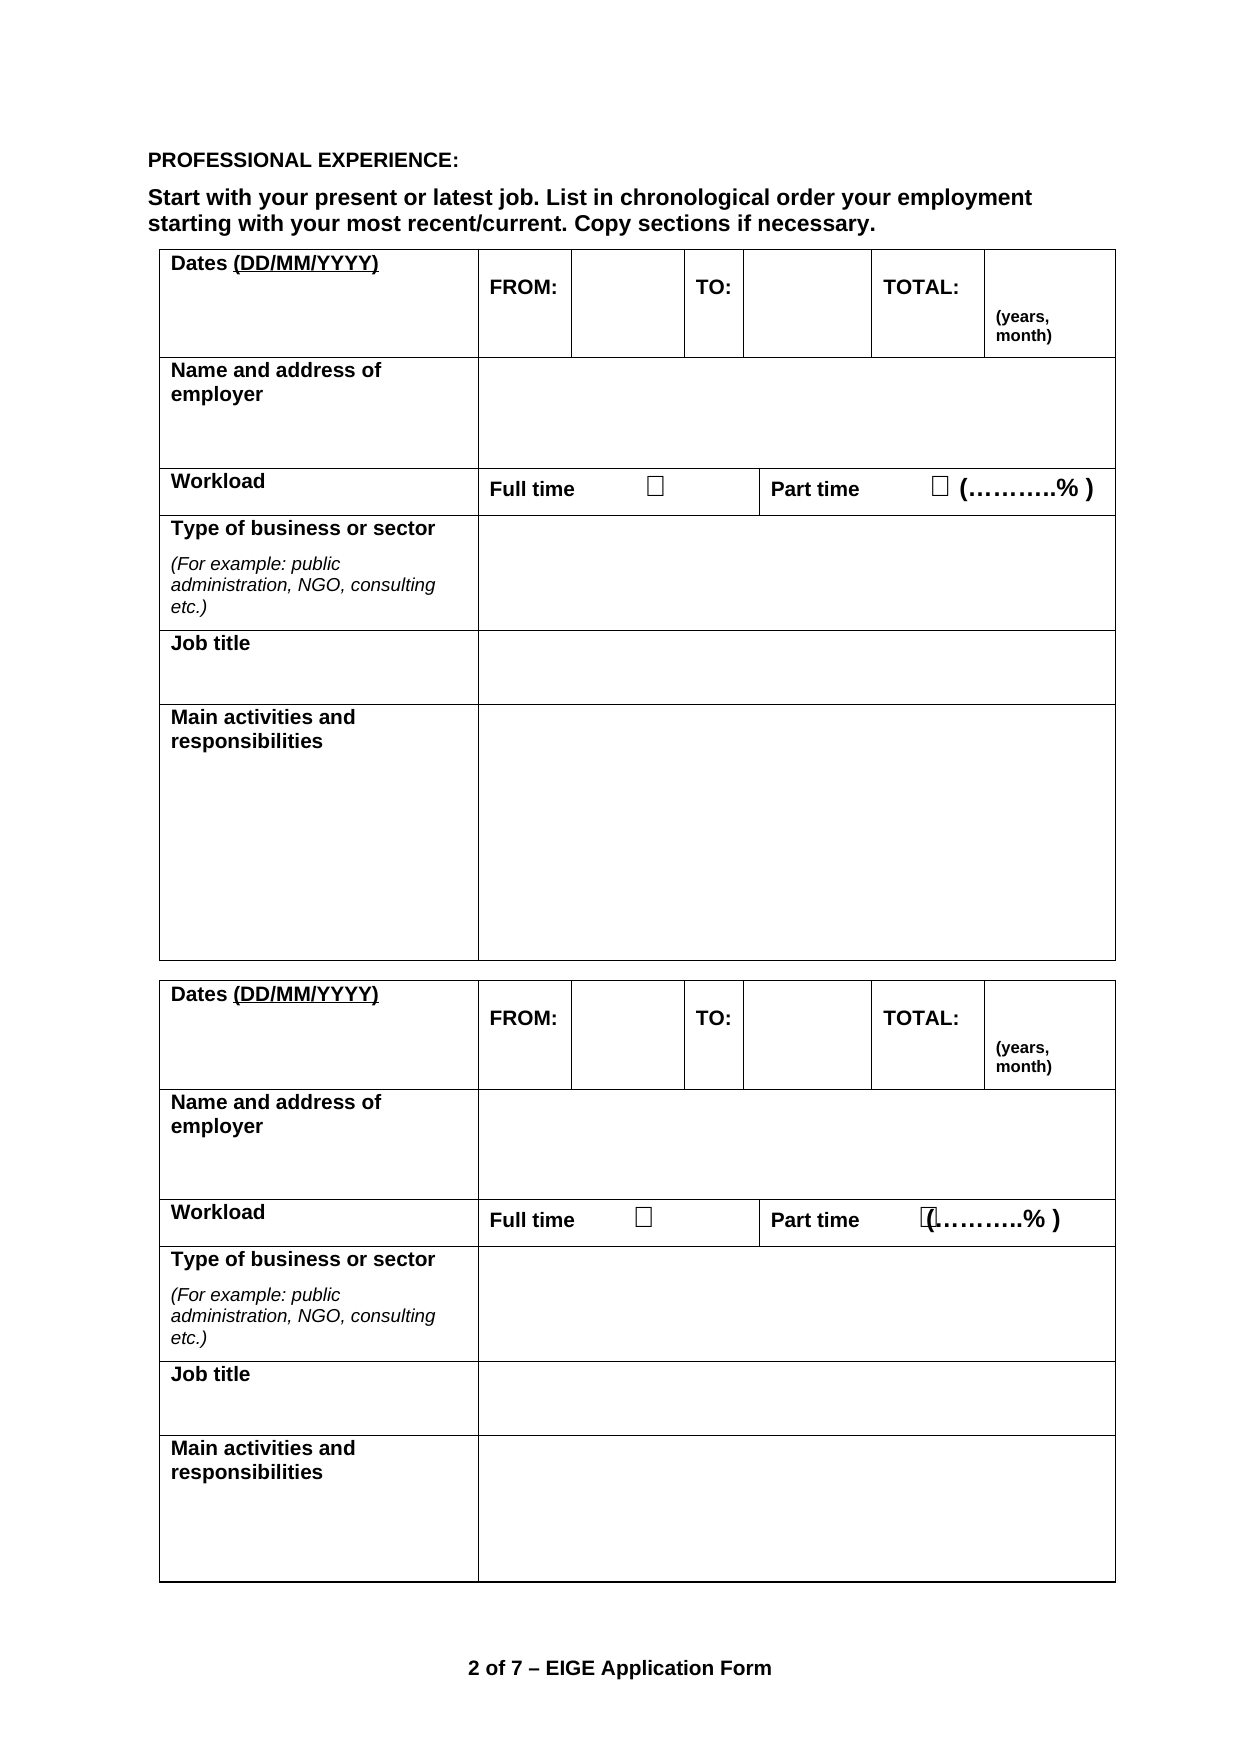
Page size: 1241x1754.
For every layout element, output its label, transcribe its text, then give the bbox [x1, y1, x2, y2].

table_header [572, 250, 684, 357]
table_cell Main activities and responsibilities [160, 705, 478, 960]
table_cell Name and address of employer [160, 1090, 478, 1199]
table_header (years, month) [985, 250, 1115, 357]
table_header FROM: [479, 250, 571, 357]
text PROFESSIONAL EXPERIENCE: [148, 148, 1093, 172]
table_header TOTAL: [872, 981, 984, 1088]
table_cell Name and address of employer [160, 358, 478, 468]
table_cell Job title [160, 1362, 478, 1434]
table_cell [479, 1090, 1115, 1199]
table_header Dates (DD/MM/YYYY) [160, 250, 478, 357]
table_header [744, 250, 871, 357]
table_cell [479, 516, 1115, 629]
table_cell [479, 1247, 1115, 1361]
table_cell [479, 1362, 1115, 1434]
table_header TOTAL: [872, 250, 984, 357]
table_header TO: [685, 250, 743, 357]
table_cell [479, 705, 1115, 960]
table_cell [479, 631, 1115, 703]
table_cell Full time  [479, 1200, 759, 1246]
table_header Dates (DD/MM/YYYY) [160, 981, 478, 1088]
table_header [572, 981, 684, 1088]
table_cell Workload [160, 469, 478, 515]
text Start with your present or latest job. List in chronological order your employment starting with your most recent/current. Copy sections if necessary. [148, 184, 1093, 237]
table_cell [479, 1436, 1115, 1581]
table_cell [479, 358, 1115, 468]
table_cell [160, 1436, 478, 1581]
table_cell Part time  (………..% ) [760, 1200, 1115, 1246]
table_cell Full time  [479, 469, 759, 515]
table_header FROM: [479, 981, 571, 1088]
table_cell Type of business or sector (For example: public administration, NGO, consulting etc.) [160, 516, 478, 629]
table_header TO: [685, 981, 743, 1088]
table_header [744, 981, 871, 1088]
table_header (years, month) [985, 981, 1115, 1088]
table_cell Part time  (………..% ) [760, 469, 1115, 515]
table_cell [160, 1247, 478, 1361]
table_cell Workload [160, 1200, 478, 1246]
table_cell Job title [160, 631, 478, 703]
